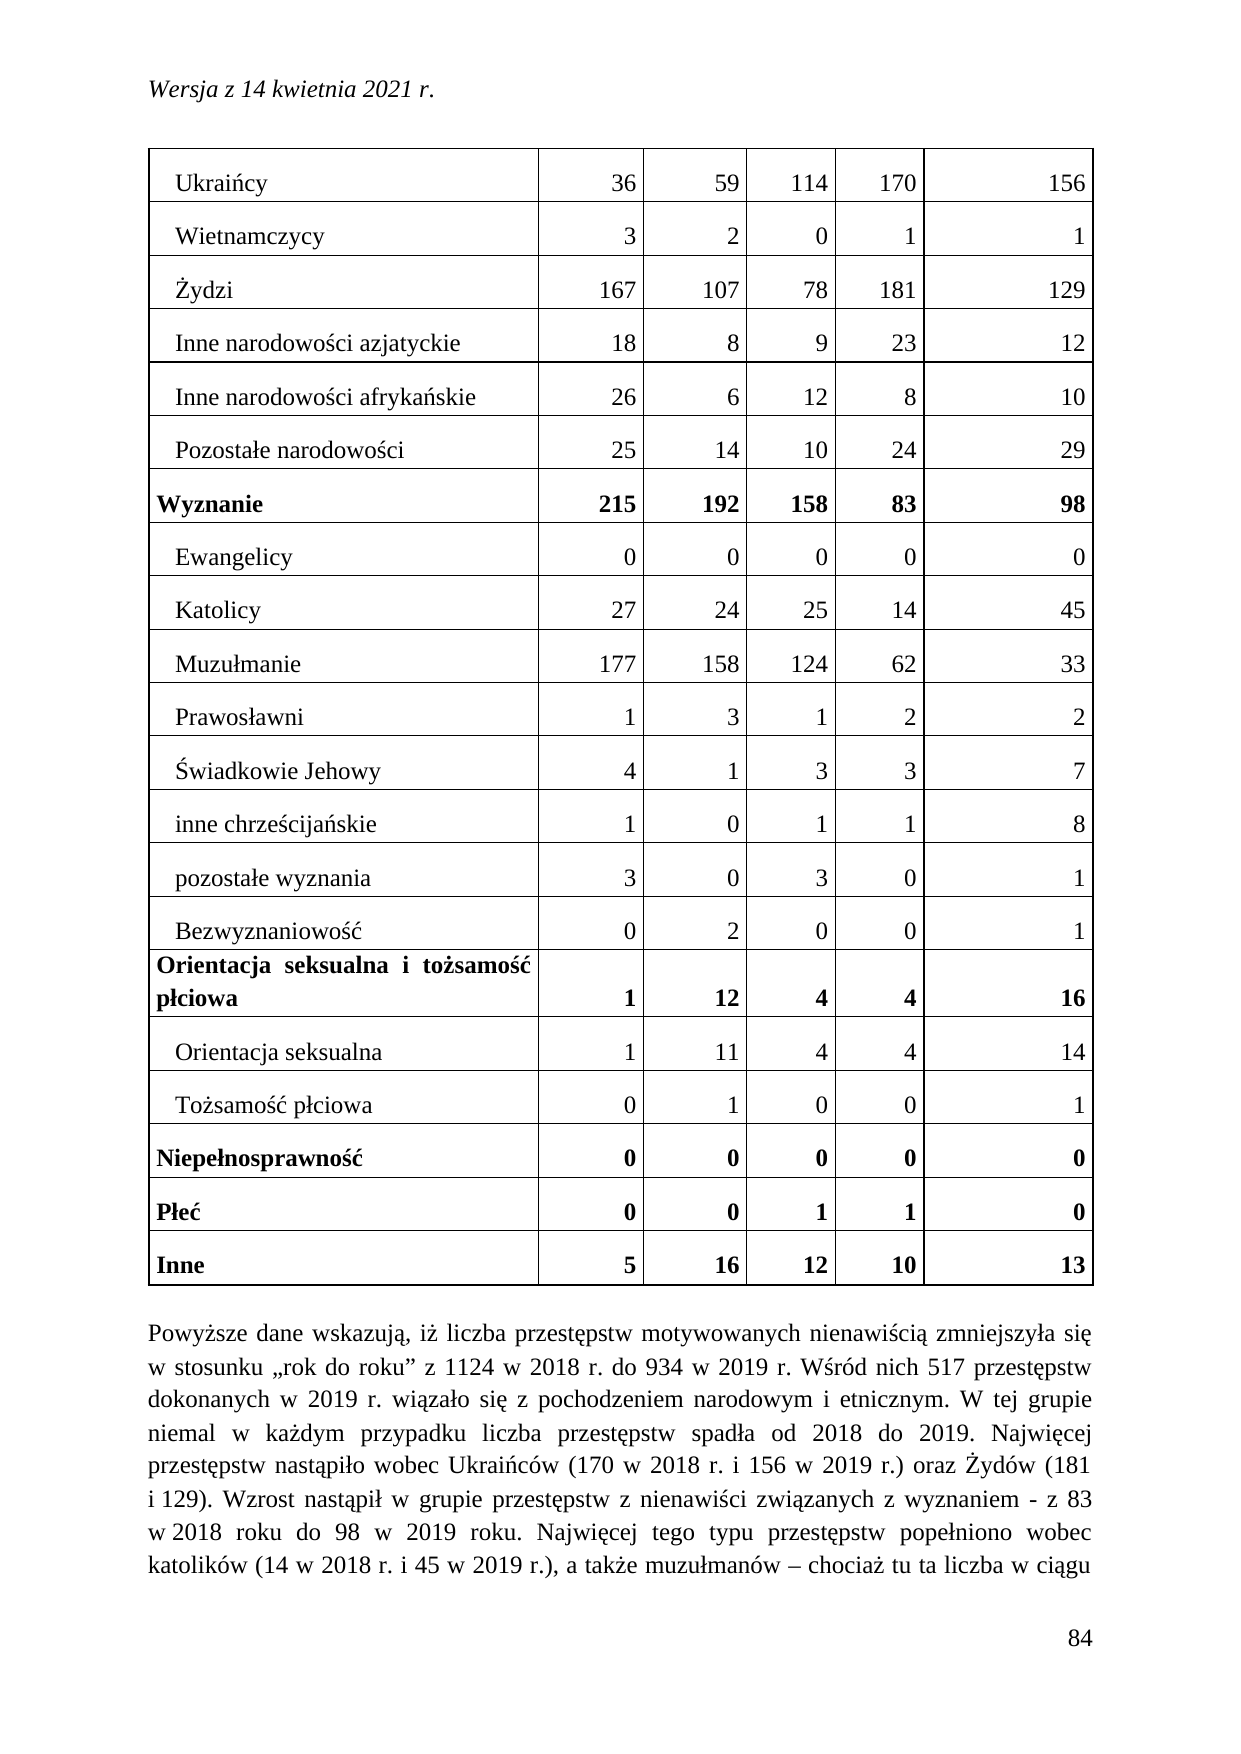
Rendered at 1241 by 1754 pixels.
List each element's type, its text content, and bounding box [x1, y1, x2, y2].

table_cell 129 [925, 256, 1092, 308]
table_cell 2 [925, 683, 1092, 735]
table_cell 1 [925, 843, 1092, 896]
table_cell Wietnamczycy [150, 202, 538, 254]
table_cell 1 [539, 1017, 643, 1070]
table_cell 12 [747, 1231, 835, 1283]
table_cell 0 [644, 790, 746, 842]
table_cell Orientacja seksualna [150, 1017, 538, 1070]
table_cell 14 [644, 416, 746, 468]
table_cell 4 [836, 950, 923, 1016]
table_cell 1 [925, 202, 1092, 254]
table_cell 3 [747, 843, 835, 896]
table_cell 0 [539, 897, 643, 949]
table_cell 8 [644, 309, 746, 361]
table_cell 3 [539, 843, 643, 896]
table_cell 1 [747, 790, 835, 842]
table_cell 177 [539, 630, 643, 682]
table_cell 2 [836, 683, 923, 735]
table_cell 33 [925, 630, 1092, 682]
table_cell inne chrześcijańskie [150, 790, 538, 842]
table_cell 0 [644, 523, 746, 575]
table_cell 1 [925, 1071, 1092, 1123]
table_cell Żydzi [150, 256, 538, 308]
table_cell 12 [925, 309, 1092, 361]
table_cell 181 [836, 256, 923, 308]
table_cell 107 [644, 256, 746, 308]
table_cell 0 [539, 1178, 643, 1230]
table_cell 0 [747, 202, 835, 254]
table_cell Płeć [150, 1178, 538, 1230]
table_cell 78 [747, 256, 835, 308]
table_cell Inne narodowości azjatyckie [150, 309, 538, 361]
table_cell Inne [150, 1231, 538, 1283]
table_cell 1 [747, 1178, 835, 1230]
table_cell pozostałe wyznania [150, 843, 538, 896]
table_cell 0 [836, 897, 923, 949]
table_cell 45 [925, 576, 1092, 628]
table_cell 1 [644, 1071, 746, 1123]
table_cell 14 [925, 1017, 1092, 1070]
table_cell Wyznanie [150, 469, 538, 522]
table_cell Prawosławni [150, 683, 538, 735]
table_cell 23 [836, 309, 923, 361]
table_cell 14 [836, 576, 923, 628]
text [148, 1318, 1093, 1578]
table_cell 167 [539, 256, 643, 308]
table_cell Tożsamość płciowa [150, 1071, 538, 1123]
table_cell 8 [836, 363, 923, 415]
table_cell 0 [747, 897, 835, 949]
table_cell 27 [539, 576, 643, 628]
table_cell 10 [836, 1231, 923, 1283]
table_cell 98 [925, 469, 1092, 522]
table_cell 192 [644, 469, 746, 522]
table_cell 16 [925, 950, 1092, 1016]
table_cell 3 [747, 736, 835, 789]
table_cell 83 [836, 469, 923, 522]
table_cell Ewangelicy [150, 523, 538, 575]
table_cell 0 [644, 843, 746, 896]
table_cell 114 [747, 149, 835, 201]
table_cell Inne narodowości afrykańskie [150, 363, 538, 415]
table_cell 59 [644, 149, 746, 201]
table_cell Pozostałe narodowości [150, 416, 538, 468]
table_cell 4 [836, 1017, 923, 1070]
table_cell 0 [836, 523, 923, 575]
table_cell 0 [747, 1071, 835, 1123]
table_cell 5 [539, 1231, 643, 1283]
table_cell 0 [644, 1178, 746, 1230]
table_cell 26 [539, 363, 643, 415]
table_cell Muzułmanie [150, 630, 538, 682]
table_cell 0 [925, 1124, 1092, 1177]
table_cell 1 [539, 683, 643, 735]
table_cell 0 [539, 1124, 643, 1177]
table_cell 11 [644, 1017, 746, 1070]
table_cell 0 [836, 1124, 923, 1177]
table_cell 24 [644, 576, 746, 628]
table_cell 1 [836, 202, 923, 254]
table_cell Katolicy [150, 576, 538, 628]
table_cell 2 [644, 897, 746, 949]
table_cell 8 [925, 790, 1092, 842]
table_cell 62 [836, 630, 923, 682]
table_cell 6 [644, 363, 746, 415]
table_cell 1 [836, 790, 923, 842]
table_cell 10 [925, 363, 1092, 415]
table_cell Orientacja seksualna i tożsamość płciowa [150, 950, 538, 1016]
table_cell 18 [539, 309, 643, 361]
table_cell 0 [539, 523, 643, 575]
table_cell 13 [925, 1231, 1092, 1283]
table_cell Ukraińcy [150, 149, 538, 201]
table_cell 0 [747, 1124, 835, 1177]
table_cell 3 [644, 683, 746, 735]
table_cell 2 [644, 202, 746, 254]
table_cell 12 [644, 950, 746, 1016]
table_cell 4 [747, 950, 835, 1016]
table_cell 0 [925, 523, 1092, 575]
table_cell 3 [539, 202, 643, 254]
table_cell 7 [925, 736, 1092, 789]
table_cell 1 [539, 790, 643, 842]
table_cell Bezwyznaniowość [150, 897, 538, 949]
table_cell 0 [644, 1124, 746, 1177]
table_cell 10 [747, 416, 835, 468]
table_cell 12 [747, 363, 835, 415]
table_cell 0 [925, 1178, 1092, 1230]
table_cell 1 [644, 736, 746, 789]
table_cell Niepełnosprawność [150, 1124, 538, 1177]
table_cell 0 [836, 843, 923, 896]
table_cell 36 [539, 149, 643, 201]
table_cell 158 [644, 630, 746, 682]
table_cell 4 [539, 736, 643, 789]
table_cell 29 [925, 416, 1092, 468]
table_cell Świadkowie Jehowy [150, 736, 538, 789]
table_cell 158 [747, 469, 835, 522]
table_cell 215 [539, 469, 643, 522]
table_cell 170 [836, 149, 923, 201]
table_cell 3 [836, 736, 923, 789]
table_cell 24 [836, 416, 923, 468]
table_cell 25 [747, 576, 835, 628]
table_cell 4 [747, 1017, 835, 1070]
table_cell 9 [747, 309, 835, 361]
table_cell 124 [747, 630, 835, 682]
table_cell 1 [539, 950, 643, 1016]
table_cell 156 [925, 149, 1092, 201]
table_cell 16 [644, 1231, 746, 1283]
table_cell 1 [747, 683, 835, 735]
table_cell 0 [836, 1071, 923, 1123]
table_cell 25 [539, 416, 643, 468]
table_cell 1 [925, 897, 1092, 949]
table_cell 0 [747, 523, 835, 575]
table_cell 1 [836, 1178, 923, 1230]
table_cell 0 [539, 1071, 643, 1123]
